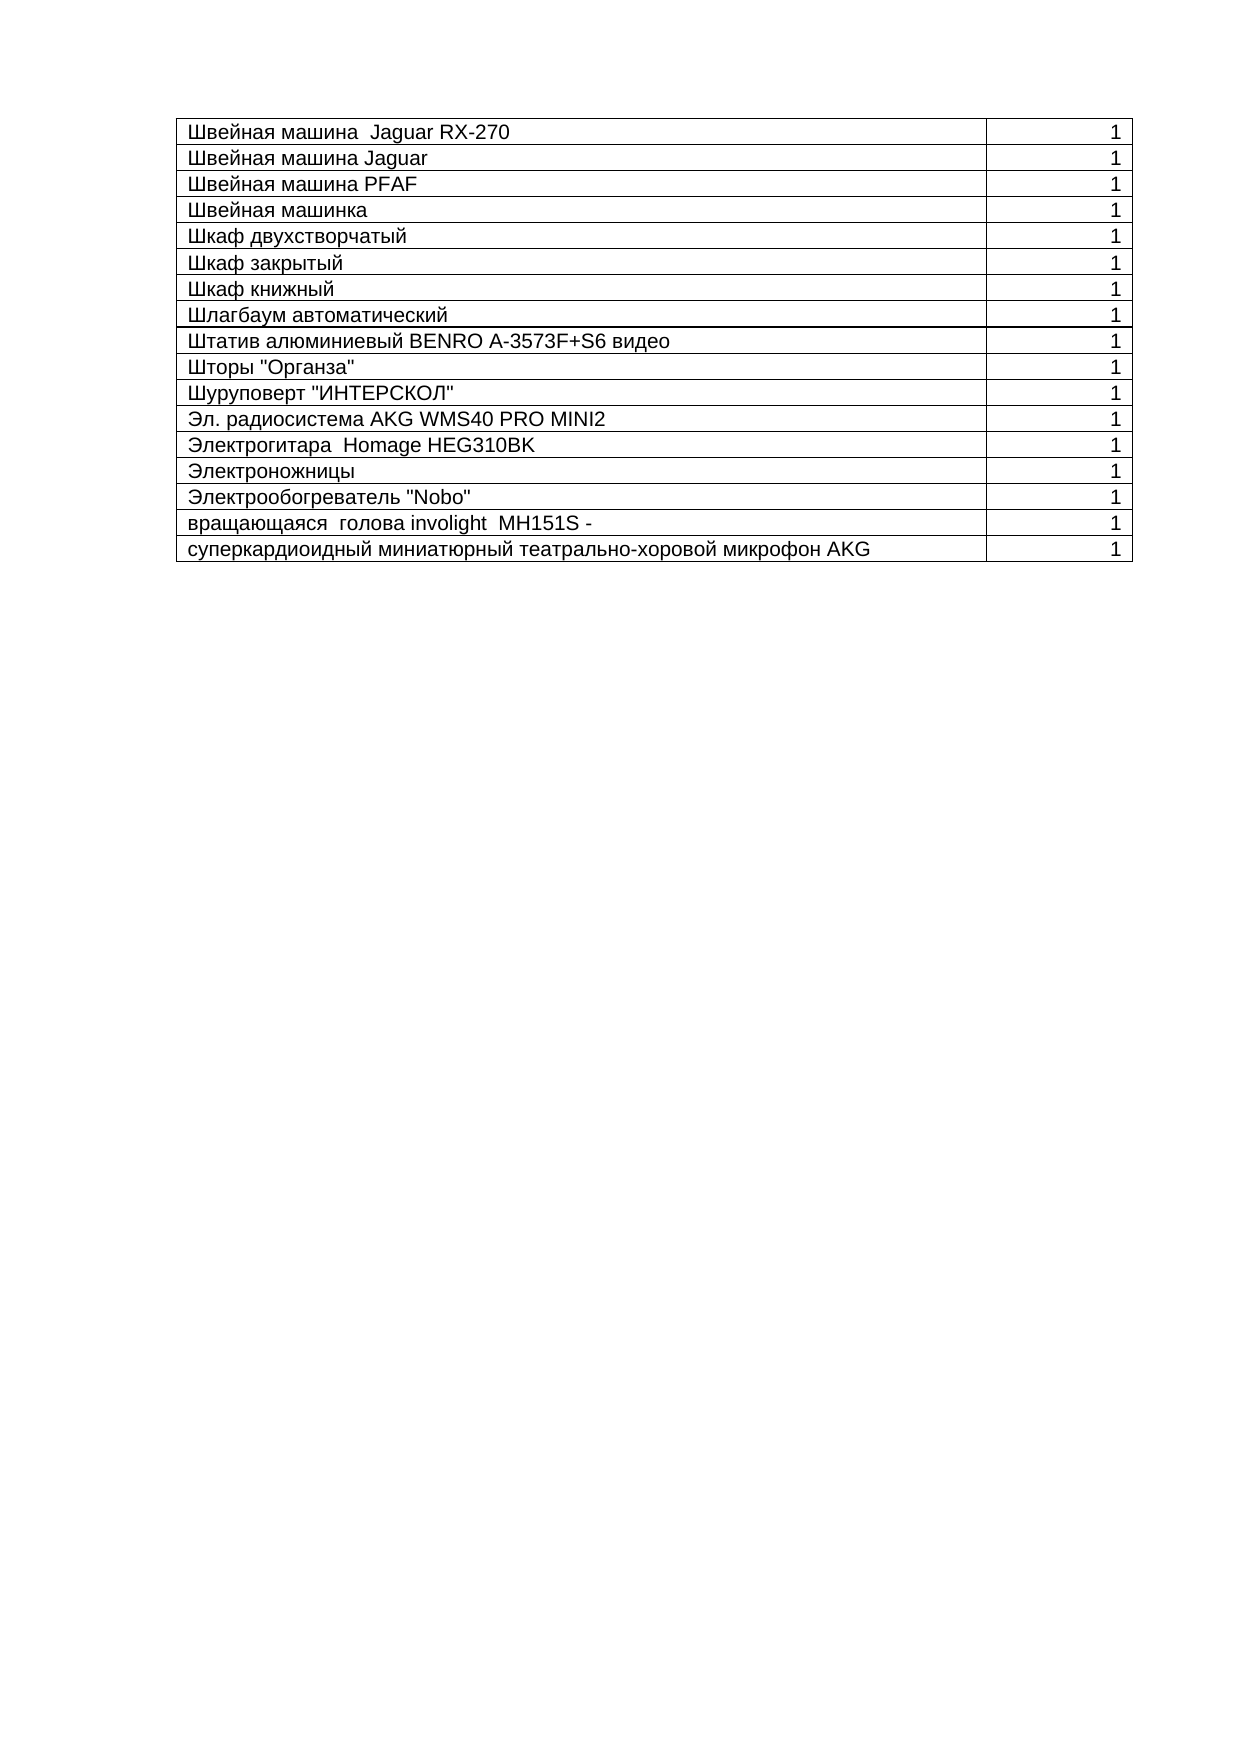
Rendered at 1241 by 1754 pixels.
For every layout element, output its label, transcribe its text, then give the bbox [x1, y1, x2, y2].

table_cell 1 [987, 328, 1132, 352]
table_cell Эл. радиосистема AKG WMS40 PRO MINI2 [177, 406, 986, 431]
table_cell Швейная машина Jaguar RX-270 [177, 119, 986, 144]
table_cell [987, 562, 1132, 587]
table_cell 1 [987, 406, 1132, 431]
table_cell Швейная машина PFAF [177, 171, 986, 196]
table_cell суперкардиоидный миниатюрный театрально-хоровой микрофон АKG [177, 536, 986, 561]
table_cell Электроножницы [177, 458, 986, 483]
table_cell 1 [987, 432, 1132, 457]
table_cell 1 [987, 119, 1132, 144]
table_cell Шлагбаум автоматический [177, 301, 986, 326]
table_cell Шторы "Органза" [177, 354, 986, 378]
table_cell Шкаф двухстворчатый [177, 223, 986, 248]
table_cell Шкаф закрытый [177, 249, 986, 274]
table_cell 1 [987, 145, 1132, 170]
table_cell 1 [987, 171, 1132, 196]
table_cell 1 [987, 354, 1132, 378]
table_cell Электрообогреватель "Nobo" [177, 484, 986, 509]
table_cell вращающаяся голова involight MH151S - [177, 510, 986, 535]
table_cell Электрогитара Homage HEG310BK [177, 432, 986, 457]
table_cell 1 [987, 458, 1132, 483]
table_cell 1 [987, 380, 1132, 404]
table_cell 1 [987, 484, 1132, 509]
table_cell 1 [987, 301, 1132, 326]
table_cell [176, 562, 987, 587]
table_cell Шуруповерт "ИНТЕРСКОЛ" [177, 380, 986, 404]
table_cell Швейная машинка [177, 197, 986, 222]
table_cell 1 [987, 223, 1132, 248]
table_cell Швейная машина Jaguar [177, 145, 986, 170]
table_cell Штатив алюминиевый BENRO A-3573F+S6 видео [177, 328, 986, 352]
table_cell 1 [987, 249, 1132, 274]
table_cell 1 [987, 510, 1132, 535]
table_cell Шкаф книжный [177, 275, 986, 300]
table_cell 1 [987, 275, 1132, 300]
table_cell 1 [987, 197, 1132, 222]
table_cell 1 [987, 536, 1132, 561]
